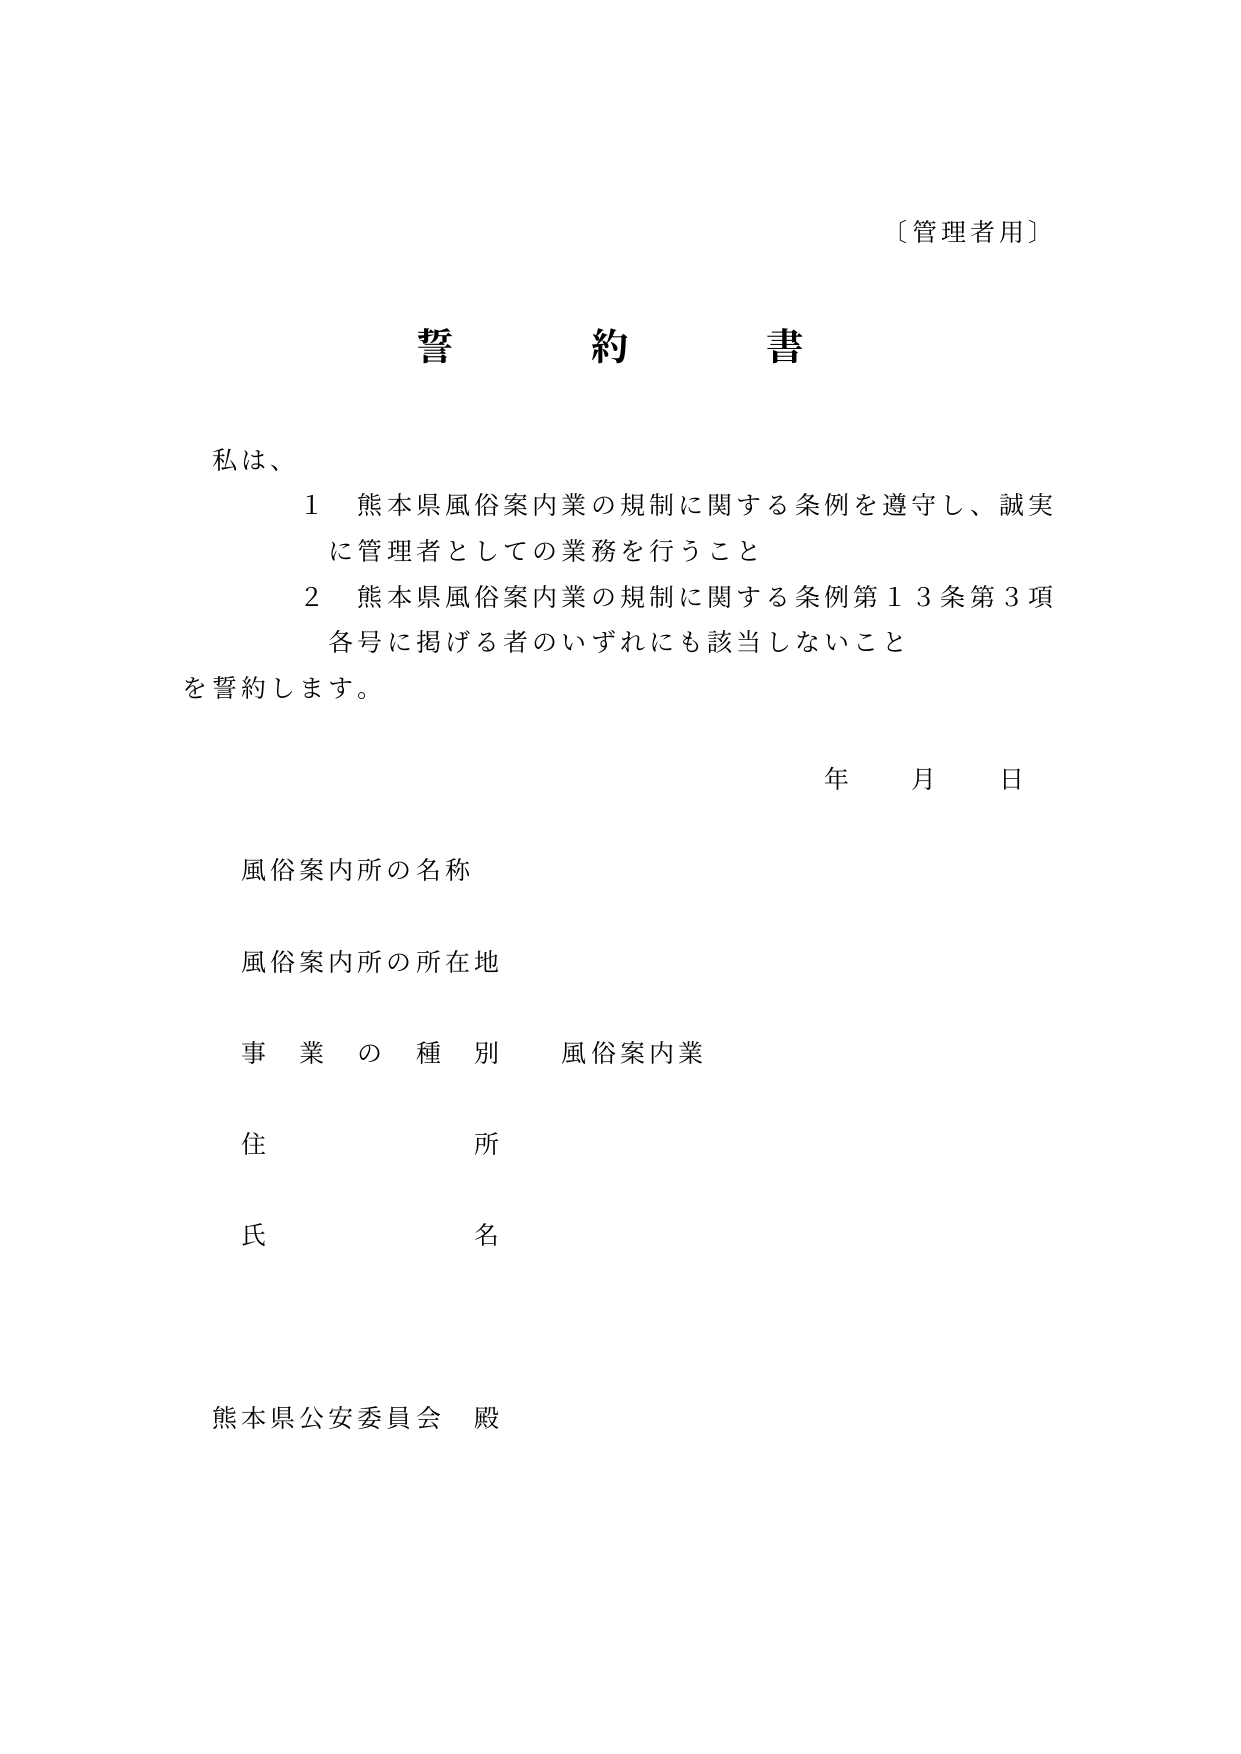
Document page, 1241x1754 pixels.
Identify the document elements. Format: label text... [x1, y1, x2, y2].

text 年 月 日 [183, 755, 1058, 801]
text １ 熊本県風俗案内業の規制に関する条例を遵守し、誠実に管理者としての業務を行うこと [287, 481, 1058, 572]
text 事 業 の 種 別 風俗案内業 [235, 1029, 1058, 1074]
text 住 所 [235, 1120, 1058, 1166]
text 氏 名 [235, 1211, 1058, 1257]
text 私は、 [183, 436, 1058, 481]
text 風俗案内所の所在地 [235, 937, 1058, 983]
text 熊本県公安委員会 殿 [183, 1394, 1058, 1439]
text を誓約します。 [183, 664, 1058, 709]
text ２ 熊本県風俗案内業の規制に関する条例第１３条第３項各号に掲げる者のいずれにも該当しないこと [287, 572, 1058, 664]
text 誓 約 書 [183, 299, 1058, 390]
text 風俗案内所の名称 [235, 846, 1058, 892]
text 〔管理者用〕 [183, 207, 1058, 253]
